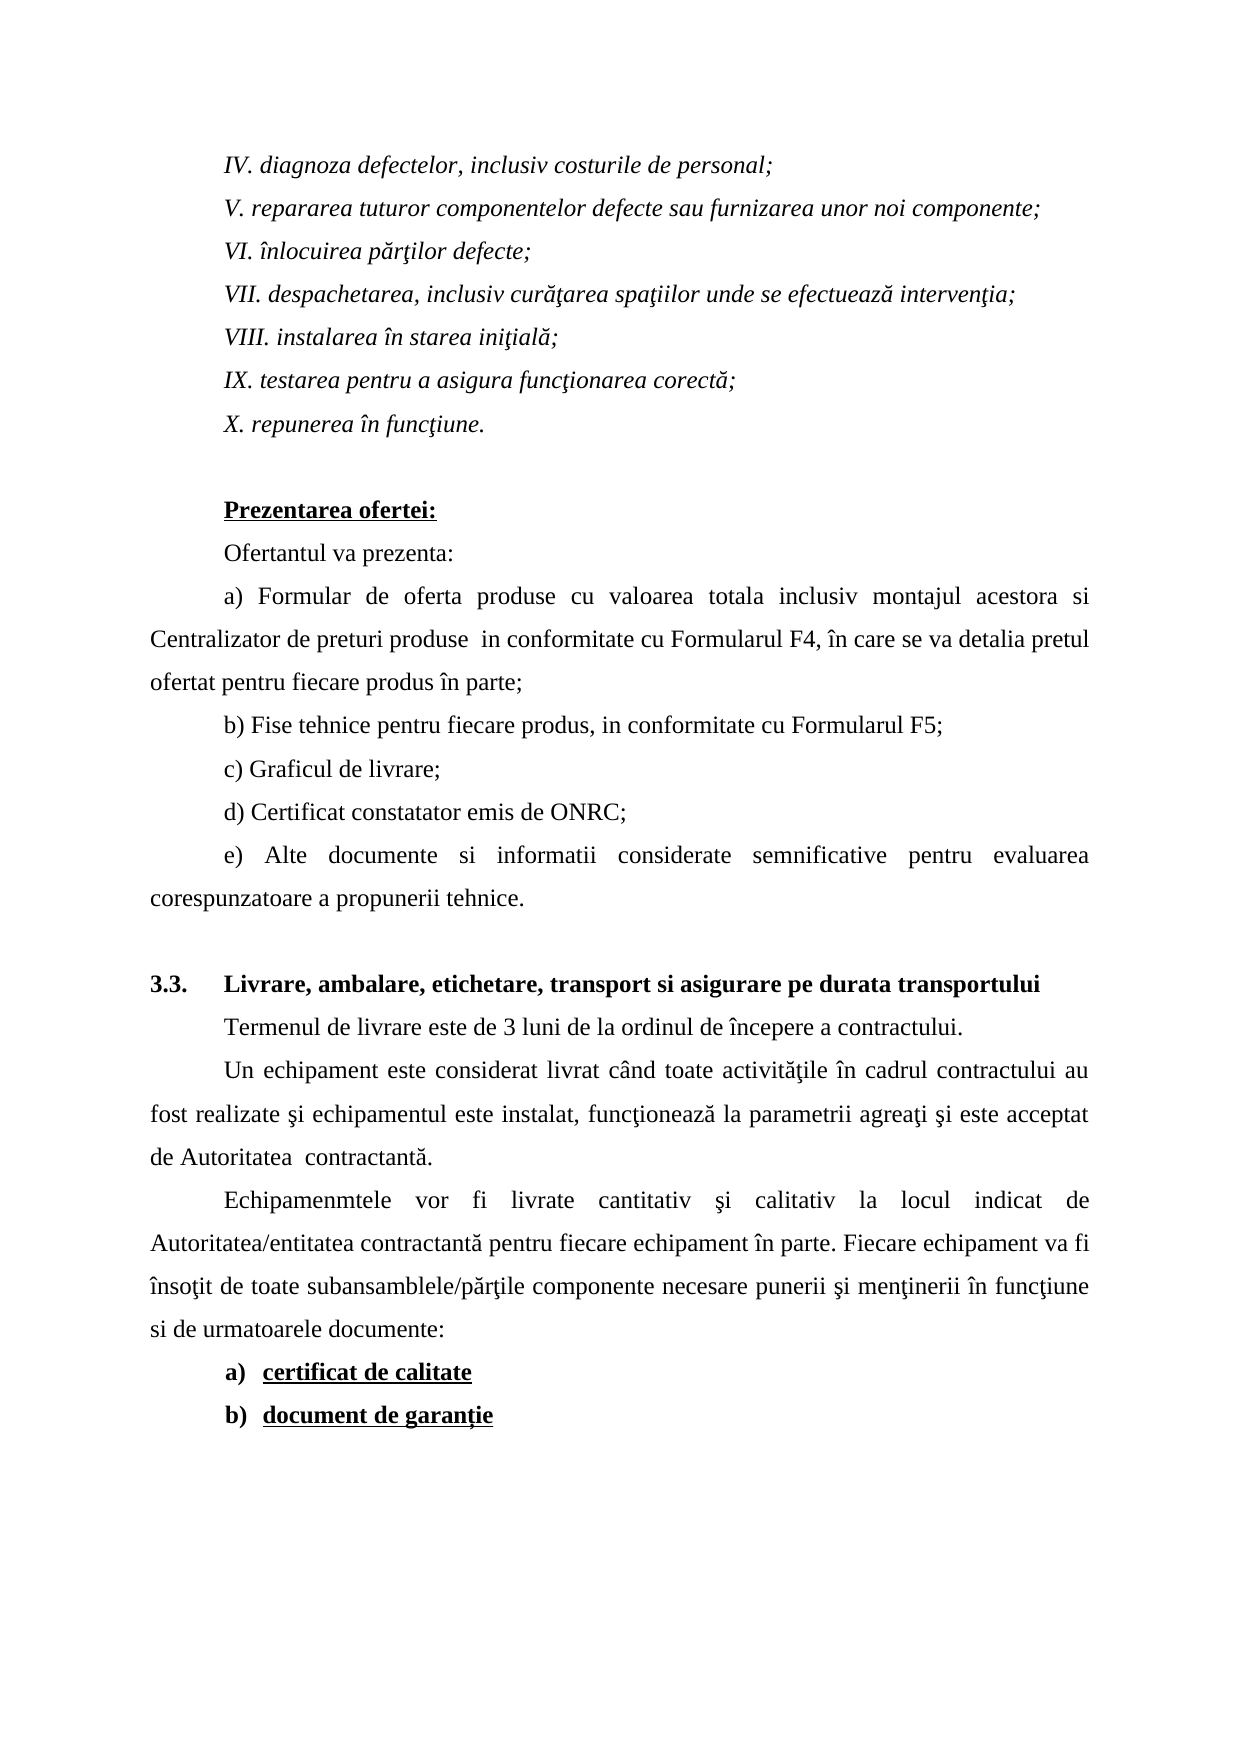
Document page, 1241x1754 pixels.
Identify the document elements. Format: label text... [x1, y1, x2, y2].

text c) Graficul de livrare; [150, 754, 1090, 782]
subtitle 3.3. Livrare, ambalare, etichetare, transport si asigurare pe durata transportului [150, 969, 1090, 998]
text Ofertantul va prezenta: [150, 538, 1090, 567]
subtitle Echipamenmtele vor fi livrate cantitativ şi calitativ la locul indicat de Autoritatea/entitatea contractantă pentru fiecare echipament în parte. Fiecare echipament va fi însoţit de toate subansamblele/părţile componente necesare punerii şi menţinerii în funcţiune si de urmatoarele documente: [150, 1185, 1090, 1343]
text a) Formular de oferta produse cu valoarea totala inclusiv montajul acestora si Centralizator de preturi produse in conformitate cu Formularul F4, în care se va detalia pretul ofertat pentru fiecare produs în parte; [150, 581, 1090, 696]
text VII. despachetarea, inclusiv curăţarea spaţiilor unde se efectuează intervenţia; [150, 279, 1090, 308]
text d) Certificat constatator emis de ONRC; [150, 797, 1090, 826]
text Prezentarea ofertei: [150, 495, 1090, 524]
text IV. diagnoza defectelor, inclusiv costurile de personal; [150, 150, 1090, 179]
text V. repararea tuturor componentelor defecte sau furnizarea unor noi componente; [150, 193, 1090, 222]
text VI. înlocuirea părţilor defecte; [150, 236, 1090, 265]
text X. repunerea în funcţiune. [150, 409, 1090, 437]
text VIII. instalarea în starea iniţială; [150, 322, 1090, 351]
list document de garanție [150, 1401, 1090, 1429]
text e) Alte documente si informatii considerate semnificative pentru evaluarea corespunzatoare a propunerii tehnice. [150, 840, 1090, 912]
text IX. testarea pentru a asigura funcţionarea corectă; [150, 366, 1090, 394]
subtitle Termenul de livrare este de 3 luni de la ordinul de începere a contractului. [150, 1012, 1090, 1041]
subtitle Un echipament este considerat livrat când toate activităţile în cadrul contractului au fost realizate şi echipamentul este instalat, funcţionează la parametrii agreaţi şi este acceptat de Autoritatea contractantă. [150, 1056, 1090, 1171]
list certificat de calitate [150, 1357, 1090, 1386]
text b) Fise tehnice pentru fiecare produs, in conformitate cu Formularul F5; [150, 711, 1090, 739]
